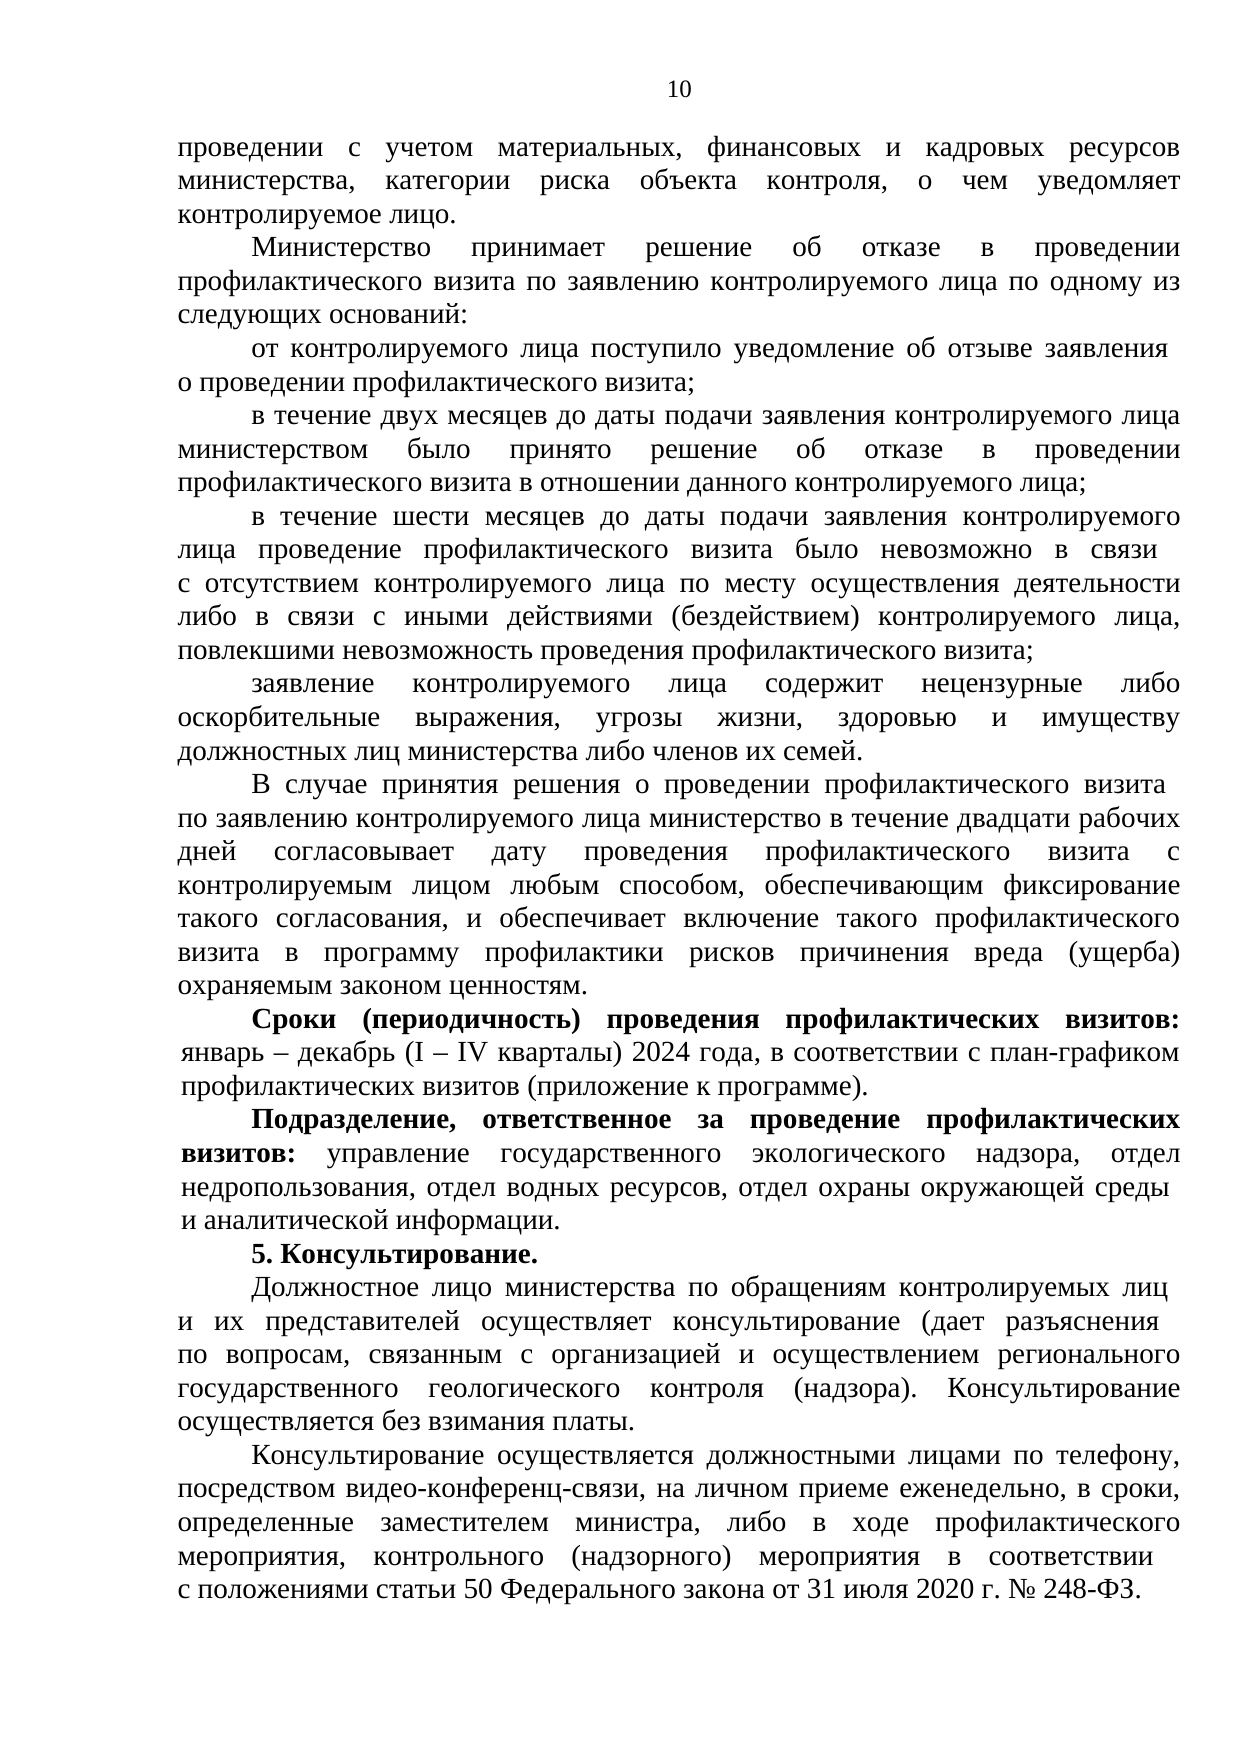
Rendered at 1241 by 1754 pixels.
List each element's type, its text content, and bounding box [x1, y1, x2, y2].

text Сроки (периодичность) проведения профилактических визитов: январь – декабрь (I – IV кварталы) 2024 года, в соответствии с план-графиком профилактических визитов (приложение к программе). [181, 1001, 1181, 1102]
text в течение двух месяцев до даты подачи заявления контролируемого лица министерством было принято решение об отказе в проведении профилактического визита в отношении данного контролируемого лица; [177, 397, 1181, 498]
text Консультирование осуществляется должностными лицами по телефону, посредством видео-конференц-связи, на личном приеме еженедельно, в сроки, определенные заместителем министра, либо в ходе профилактического мероприятия, контрольного (надзорного) мероприятия в соответствии с положениями статьи 50 Федерального закона от 31 июля 2020 г. № 248-ФЗ. [177, 1437, 1181, 1605]
text 5. Консультирование. [177, 1236, 1181, 1269]
text от контролируемого лица поступило уведомление об отзыве заявления о проведении профилактического визита; [177, 330, 1181, 397]
text В случае принятия решения о проведении профилактического визита по заявлению контролируемого лица министерство в течение двадцати рабочих дней согласовывает дату проведения профилактического визита с контролируемым лицом любым способом, обеспечивающим фиксирование такого согласования, и обеспечивает включение такого профилактического визита в программу профилактики рисков причинения вреда (ущерба) охраняемым законом ценностям. [177, 766, 1181, 1001]
text в течение шести месяцев до даты подачи заявления контролируемого лица проведение профилактического визита было невозможно в связи с отсутствием контролируемого лица по месту осуществления деятельности либо в связи с иными действиями (бездействием) контролируемого лица, повлекшими невозможность проведения профилактического визита; [177, 498, 1181, 666]
text Должностное лицо министерства по обращениям контролируемых лиц и их представителей осуществляет консультирование (дает разъяснения по вопросам, связанным с организацией и осуществлением регионального государственного геологического контроля (надзора). Консультирование осуществляется без взимания платы. [177, 1269, 1181, 1437]
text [177, 129, 1181, 229]
text Подразделение, ответственное за проведение профилактических визитов: управление государственного экологического надзора, отдел недропользования, отдел водных ресурсов, отдел охраны окружающей среды и аналитической информации. [181, 1102, 1181, 1236]
text Министерство принимает решение об отказе в проведении профилактического визита по заявлению контролируемого лица по одному из следующих оснований: [177, 229, 1181, 330]
text заявление контролируемого лица содержит нецензурные либо оскорбительные выражения, угрозы жизни, здоровью и имуществу должностных лиц министерства либо членов их семей. [177, 666, 1181, 766]
